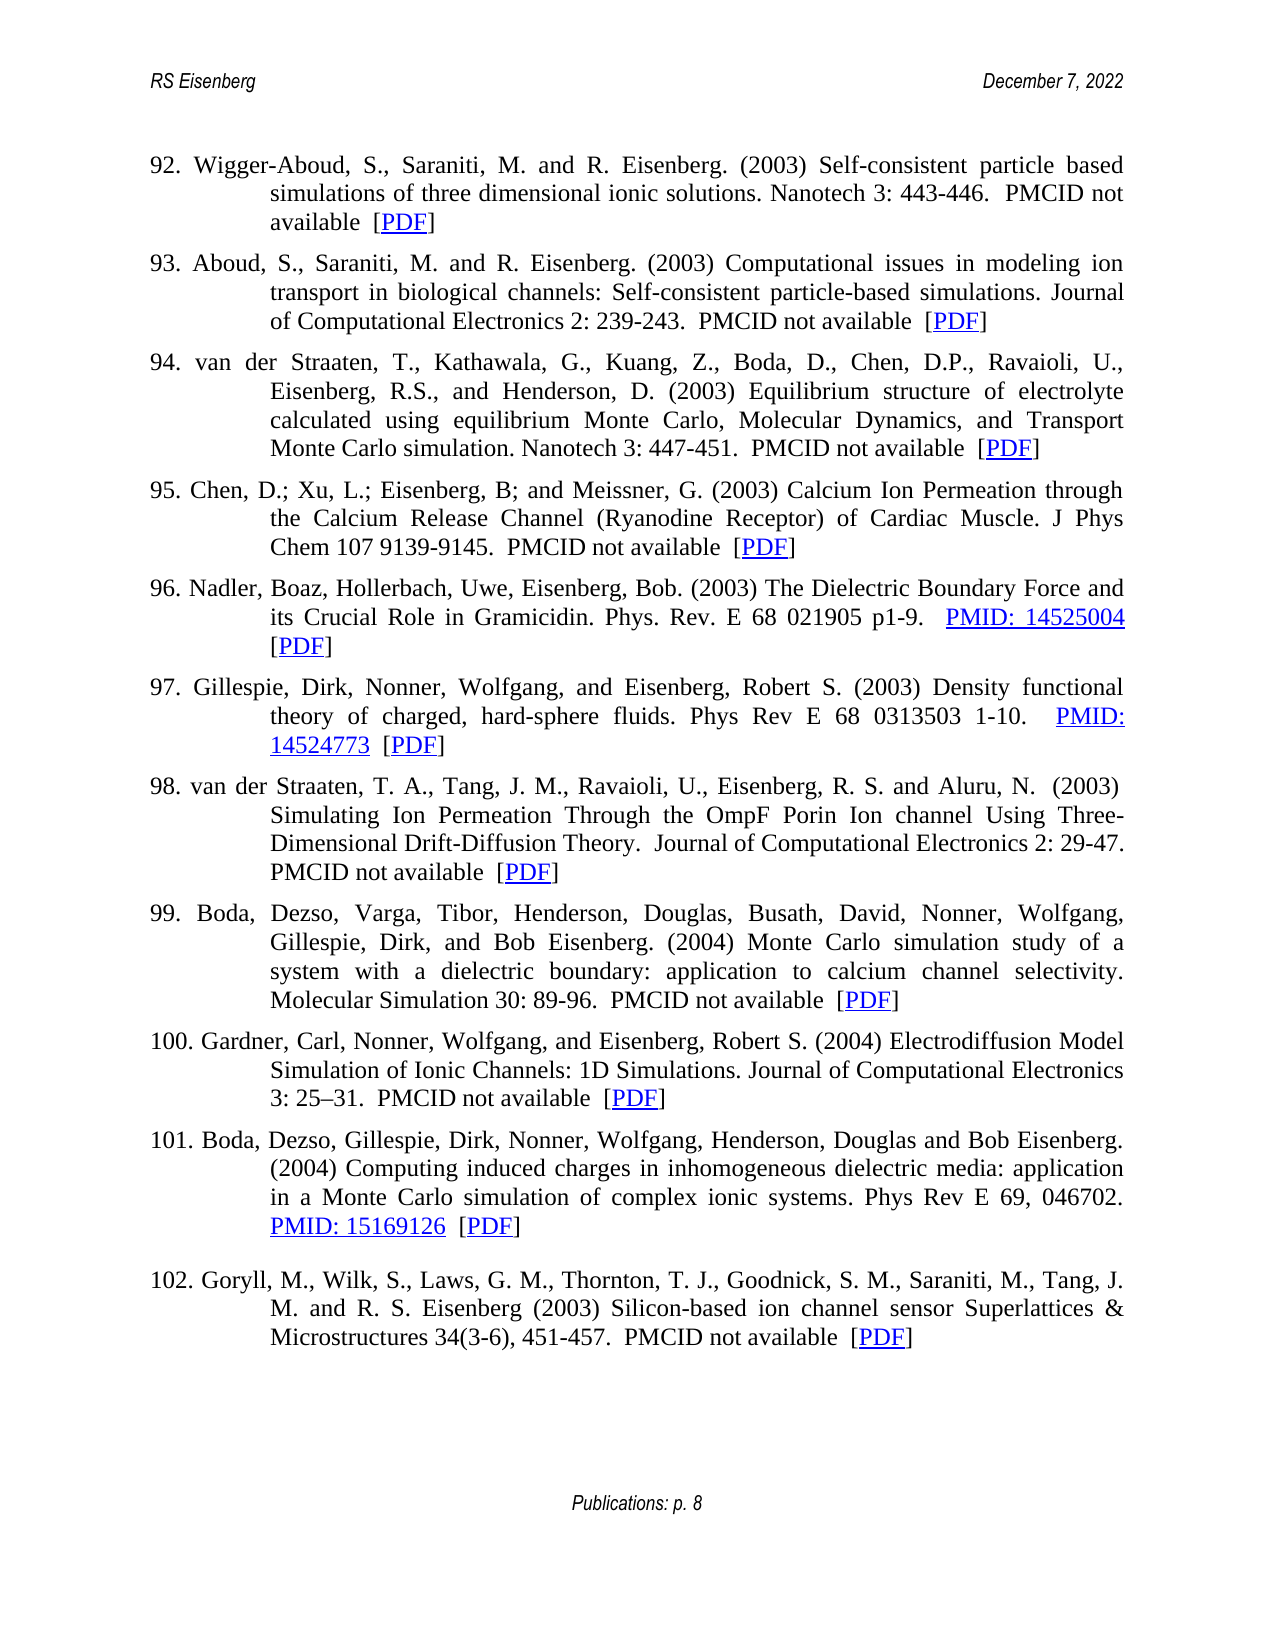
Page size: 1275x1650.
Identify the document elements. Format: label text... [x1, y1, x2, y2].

text 97. Gillespie, Dirk, Nonner, Wolfgang, and Eisenberg, Robert S. (2003) Density functional theory of charged, hard-sphere fluids. Phys Rev E 68 0313503 1-10. PMID: 14524773 [PDF] [150, 672, 1125, 758]
text 102. Goryll, M., Wilk, S., Laws, G. M., Thornton, T. J., Goodnick, S. M., Saraniti, M., Tang, J. M. and R. S. Eisenberg (2003) Silicon-based ion channel sensor Superlattices & Microstructures 34(3-6), 451-457. PMCID not available [PDF] [150, 1265, 1125, 1351]
text 100. Gardner, Carl, Nonner, Wolfgang, and Eisenberg, Robert S. (2004) Electrodiffusion Model Simulation of Ionic Channels: 1D Simulations. Journal of Computational Electronics 3: 25–31. PMCID not available [PDF] [150, 1026, 1125, 1112]
text 94. van der Straaten, T., Kathawala, G., Kuang, Z., Boda, D., Chen, D.P., Ravaioli, U., Eisenberg, R.S., and Henderson, D. (2003) Equilibrium structure of electrolyte calculated using equilibrium Monte Carlo, Molecular Dynamics, and Transport Monte Carlo simulation. Nanotech 3: 447-451. PMCID not available [PDF] [150, 347, 1125, 462]
text 101. Boda, Dezso, Gillespie, Dirk, Nonner, Wolfgang, Henderson, Douglas and Bob Eisenberg. (2004) Computing induced charges in inhomogeneous dielectric media: application in a Monte Carlo simulation of complex ionic systems. Phys Rev E 69, 046702. PMID: 15169126 [PDF] [150, 1125, 1125, 1240]
text 98. van der Straaten, T. A., Tang, J. M., Ravaioli, U., Eisenberg, R. S. and Aluru, N. (2003) Simulating Ion Permeation Through the OmpF Porin Ion channel Using Three-Dimensional Drift-Diffusion Theory. Journal of Computational Electronics 2: 29-47. PMCID not available [PDF] [150, 771, 1125, 886]
text 92. Wigger-Aboud, S., Saraniti, M. and R. Eisenberg. (2003) Self-consistent particle based simulations of three dimensional ionic solutions. Nanotech 3: 443-446. PMCID not available [PDF] [150, 150, 1125, 236]
text 93. Aboud, S., Saraniti, M. and R. Eisenberg. (2003) Computational issues in modeling ion transport in biological channels: Self-consistent particle-based simulations. Journal of Computational Electronics 2: 239-243. PMCID not available [PDF] [150, 248, 1125, 335]
text 99. Boda, Dezso, Varga, Tibor, Henderson, Douglas, Busath, David, Nonner, Wolfgang, Gillespie, Dirk, and Bob Eisenberg. (2004) Monte Carlo simulation study of a system with a dielectric boundary: application to calcium channel selectivity. Molecular Simulation 30: 89-96. PMCID not available [PDF] [150, 898, 1125, 1013]
text 96. Nadler, Boaz, Hollerbach, Uwe, Eisenberg, Bob. (2003) The Dielectric Boundary Force and its Crucial Role in Gramicidin. Phys. Rev. E 68 021905 p1-9. PMID: 14525004 [PDF] [150, 573, 1125, 660]
text 95. Chen, D.; Xu, L.; Eisenberg, B; and Meissner, G. (2003) Calcium Ion Permeation through the Calcium Release Channel (Ryanodine Receptor) of Cardiac Muscle. J Phys Chem 107 9139-9145. PMCID not available [PDF] [150, 475, 1125, 561]
